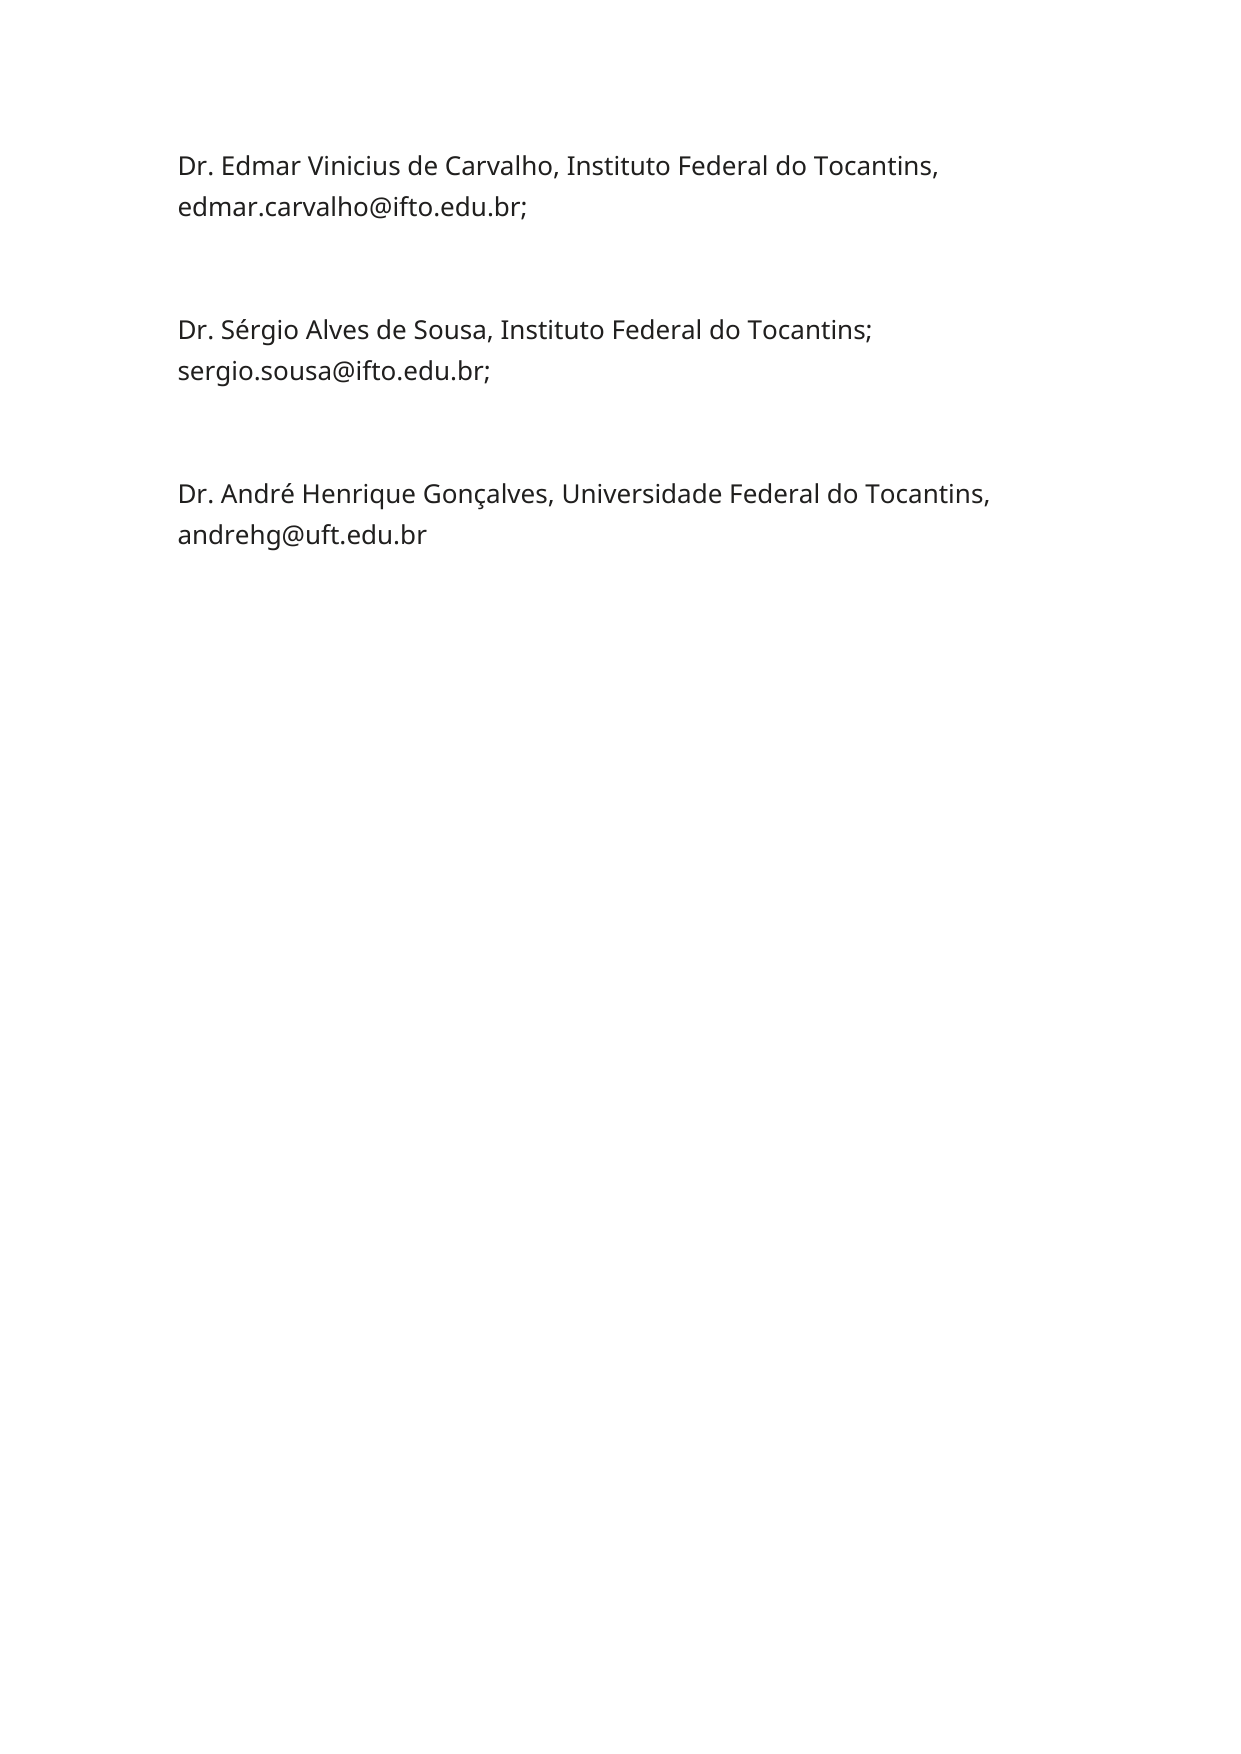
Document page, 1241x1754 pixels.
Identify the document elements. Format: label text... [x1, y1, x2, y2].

text Dr. André Henrique Gonçalves, Universidade Federal do Tocantins, andrehg@uft.edu.br [177, 476, 1063, 552]
text Dr. Sérgio Alves de Sousa, Instituto Federal do Tocantins; sergio.sousa@ifto.edu.br; [177, 312, 1063, 388]
text Dr. Edmar Vinicius de Carvalho, Instituto Federal do Tocantins, edmar.carvalho@ifto.edu.br; [177, 148, 1063, 224]
